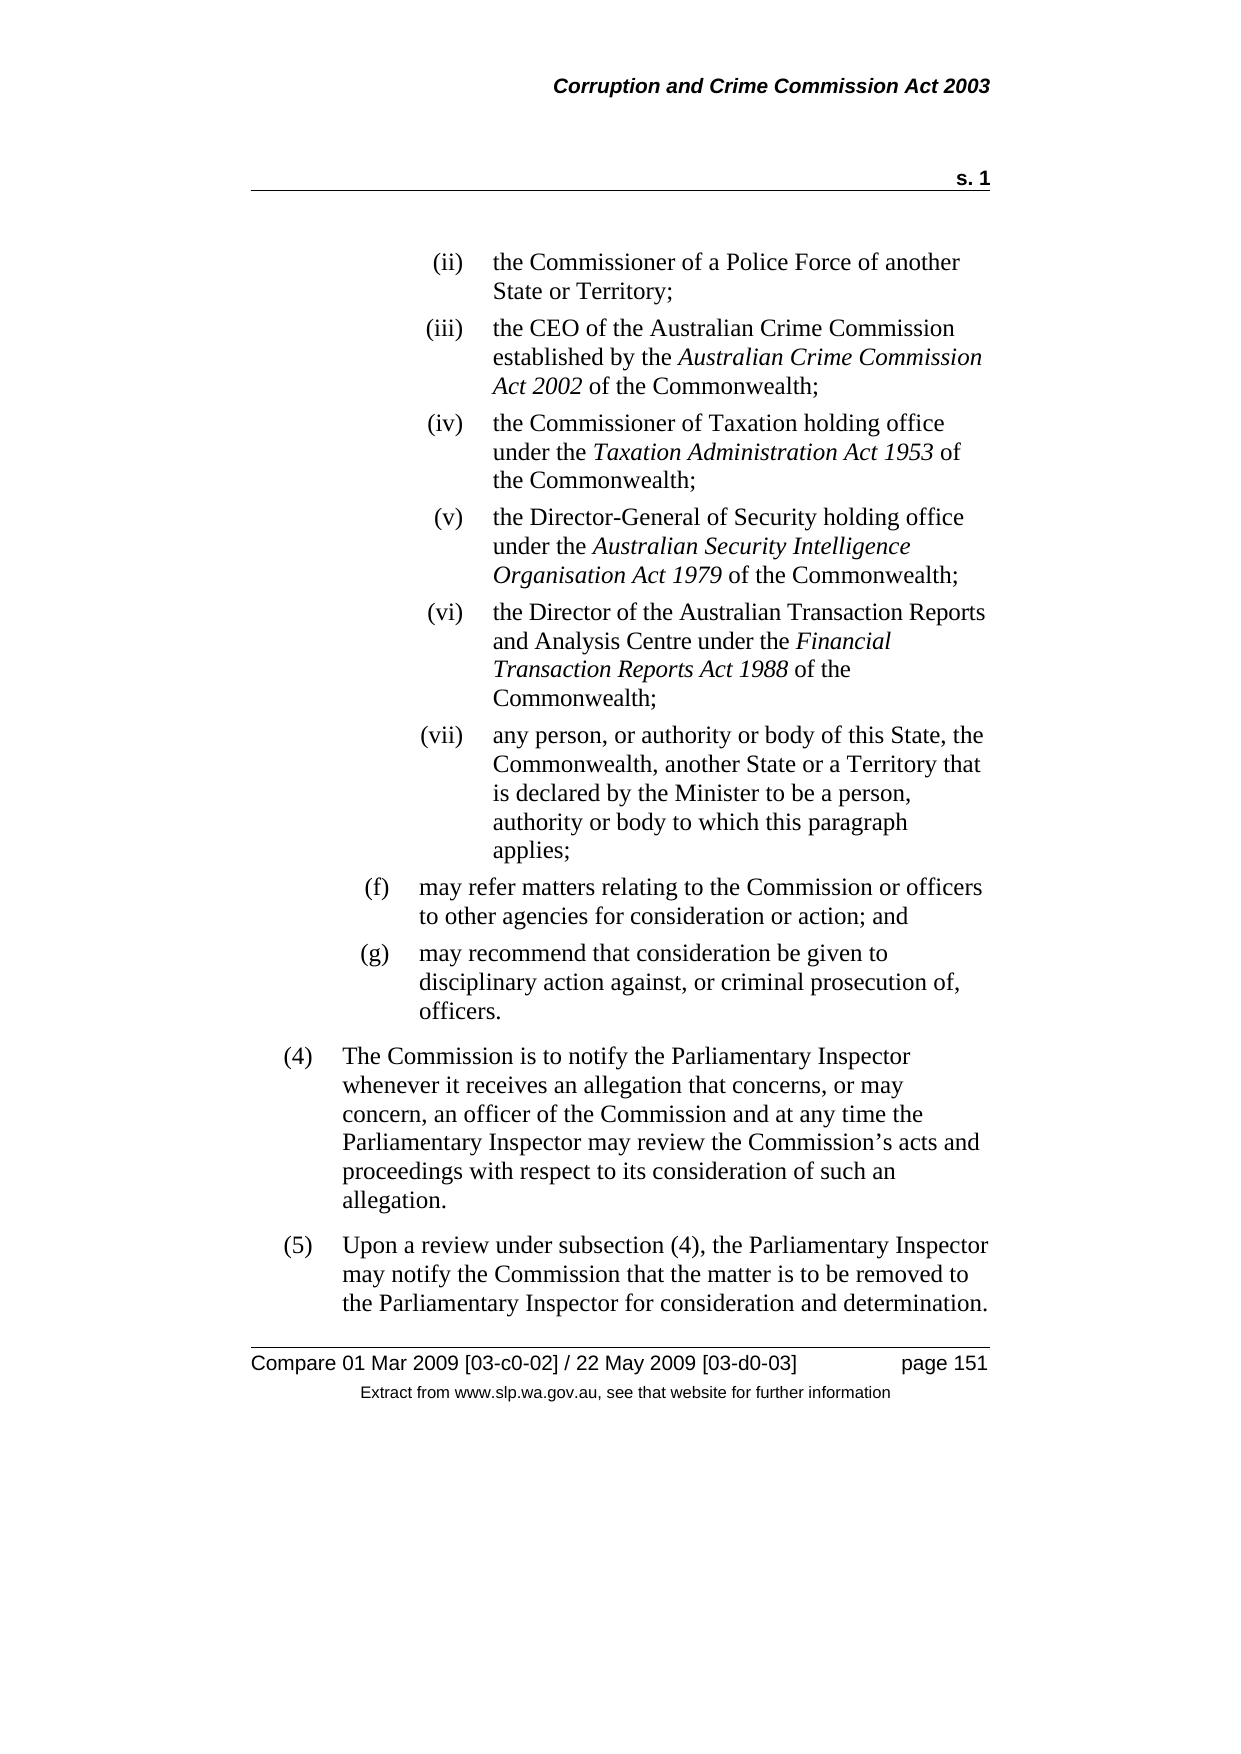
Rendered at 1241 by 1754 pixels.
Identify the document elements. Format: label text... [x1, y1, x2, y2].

text (vi) the Director of the Australian Transaction Reports and Analysis Centre under the Financial Transaction Reports Act 1988 of the Commonwealth; [251, 597, 990, 712]
text (vii) any person, or authority or body of this State, the Commonwealth, another State or a Territory that is declared by the Minister to be a person, authority or body to which this paragraph applies; [251, 720, 990, 864]
text (iii) the CEO of the Australian Crime Commission established by the Australian Crime Commission Act 2002 of the Commonwealth; [251, 313, 990, 399]
text (iv) the Commissioner of Taxation holding office under the Taxation Administration Act 1953 of the Commonwealth; [251, 408, 990, 494]
text (g) may recommend that consideration be given to disciplinary action against, or criminal prosecution of, officers. [251, 938, 990, 1024]
text (f) may refer matters relating to the Commission or officers to other agencies for consideration or action; and [251, 872, 990, 930]
text (v) the Director-General of Security holding office under the Australian Security Intelligence Organisation Act 1979 of the Commonwealth; [251, 502, 990, 589]
text (4) The Commission is to notify the Parliamentary Inspector whenever it receives an allegation that concerns, or may concern, an officer of the Commission and at any time the Parliamentary Inspector may review the Commission’s acts and proceedings with respect to its consideration of such an allegation. [251, 1041, 990, 1214]
text (5) Upon a review under subsection (4), the Parliamentary Inspector may notify the Commission that the matter is to be removed to the Parliamentary Inspector for consideration and determination. [251, 1230, 990, 1317]
text (ii) the Commissioner of a Police Force of another State or Territory; [251, 247, 990, 305]
